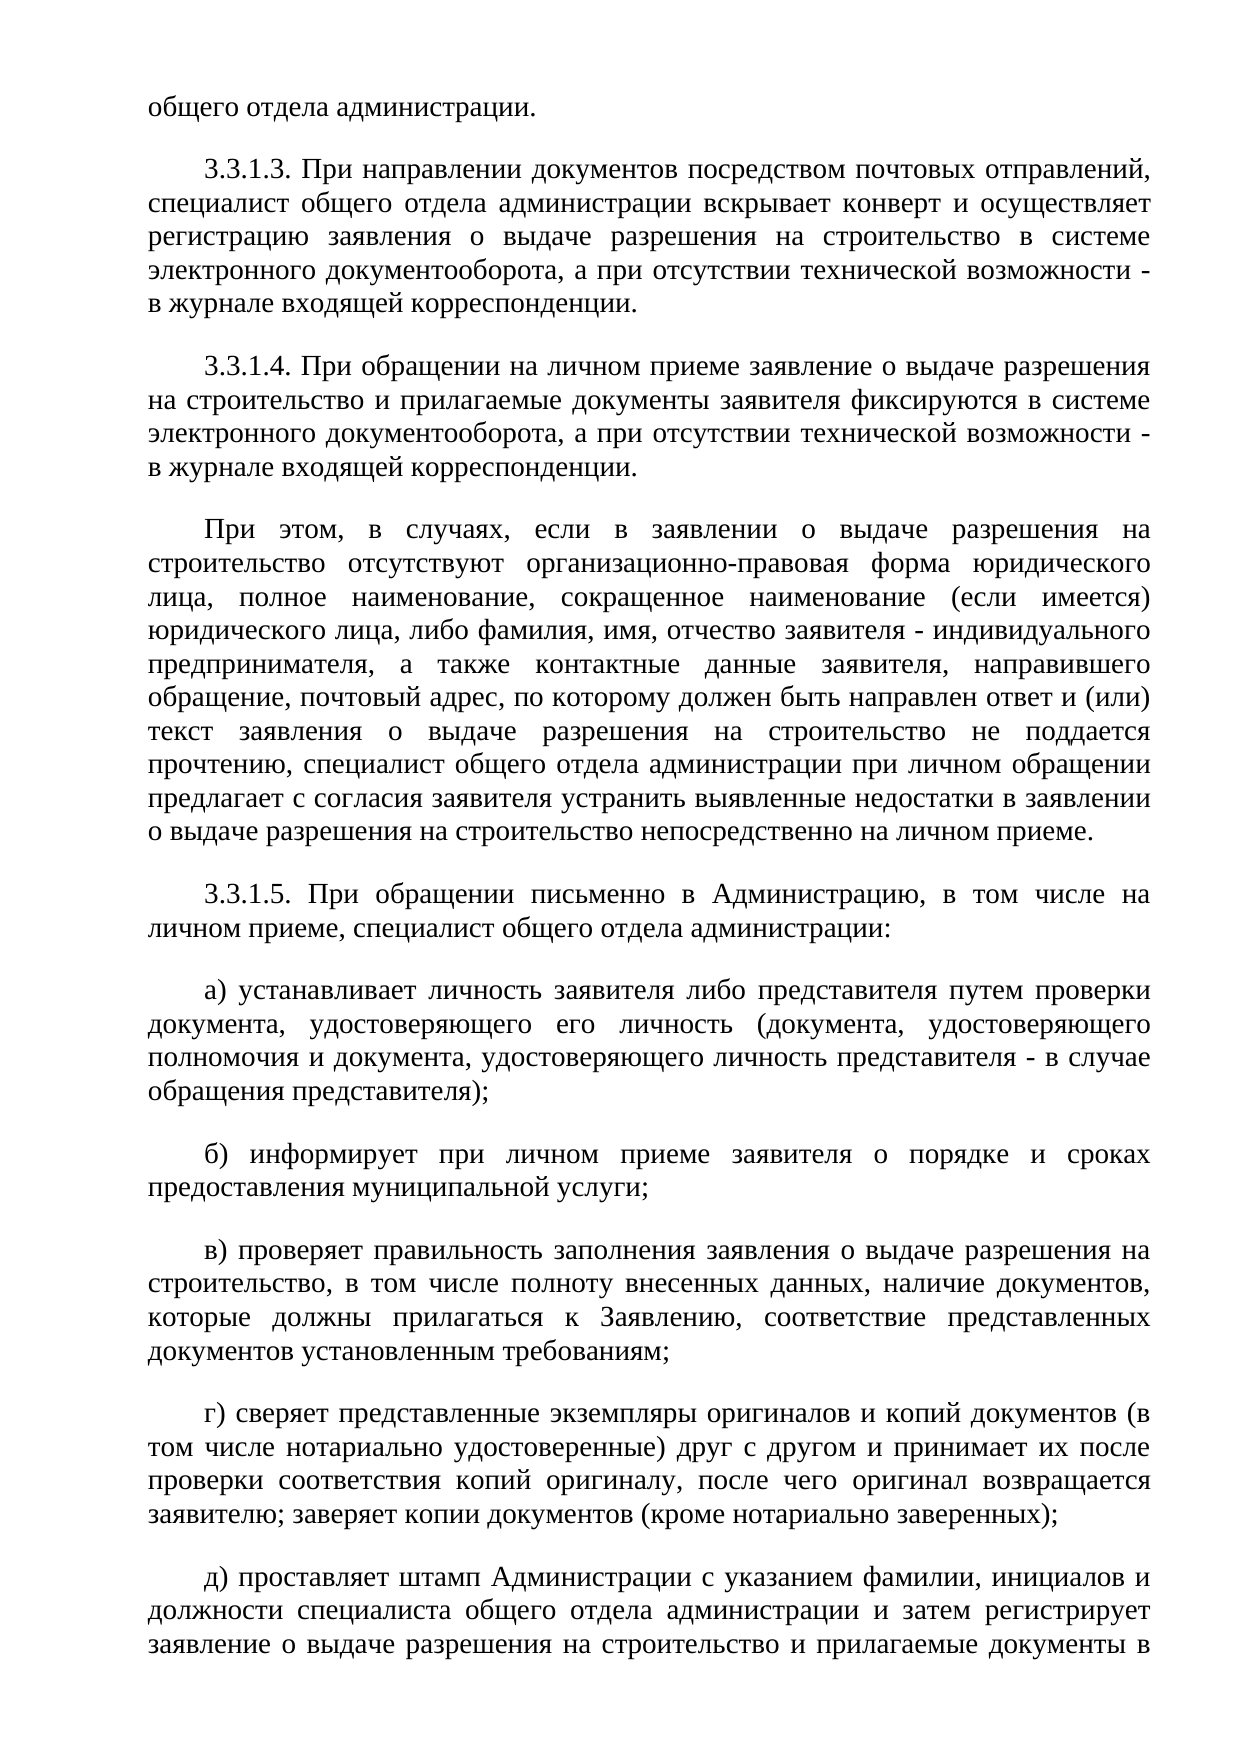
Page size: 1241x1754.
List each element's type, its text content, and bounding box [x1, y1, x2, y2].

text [148, 1559, 1152, 1659]
text 3.3.1.5. При обращении письменно в Администрацию, в том числе на личном приеме, специалист общего отдела администрации: [148, 876, 1152, 943]
text 3.3.1.3. При направлении документов посредством почтовых отправлений, специалист общего отдела администрации вскрывает конверт и осуществляет регистрацию заявления о выдаче разрешения на строительство в системе электронного документооборота, а при отсутствии технической возможности - в журнале входящей корреспонденции. [148, 151, 1152, 319]
text а) устанавливает личность заявителя либо представителя путем проверки документа, удостоверяющего его личность (документа, удостоверяющего полномочия и документа, удостоверяющего личность представителя - в случае обращения представителя); [148, 972, 1152, 1107]
text в) проверяет правильность заполнения заявления о выдаче разрешения на строительство, в том числе полноту внесенных данных, наличие документов, которые должны прилагаться к Заявлению, соответствие представленных документов установленным требованиям; [148, 1232, 1152, 1366]
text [148, 89, 1152, 122]
text При этом, в случаях, если в заявлении о выдаче разрешения на строительство отсутствуют организационно-правовая форма юридического лица, полное наименование, сокращенное наименование (если имеется) юридического лица, либо фамилия, имя, отчество заявителя - индивидуального предпринимателя, а также контактные данные заявителя, направившего обращение, почтовый адрес, по которому должен быть направлен ответ и (или) текст заявления о выдаче разрешения на строительство не поддается прочтению, специалист общего отдела администрации при личном обращении предлагает с согласия заявителя устранить выявленные недостатки в заявлении о выдаче разрешения на строительство непосредственно на личном приеме. [148, 512, 1152, 847]
text 3.3.1.4. При обращении на личном приеме заявление о выдаче разрешения на строительство и прилагаемые документы заявителя фиксируются в системе электронного документооборота, а при отсутствии технической возможности - в журнале входящей корреспонденции. [148, 348, 1152, 482]
text г) сверяет представленные экземпляры оригиналов и копий документов (в том числе нотариально удостоверенные) друг с другом и принимает их после проверки соответствия копий оригиналу, после чего оригинал возвращается заявителю; заверяет копии документов (кроме нотариально заверенных); [148, 1395, 1152, 1529]
text б) информирует при личном приеме заявителя о порядке и сроках предоставления муниципальной услуги; [148, 1136, 1152, 1203]
